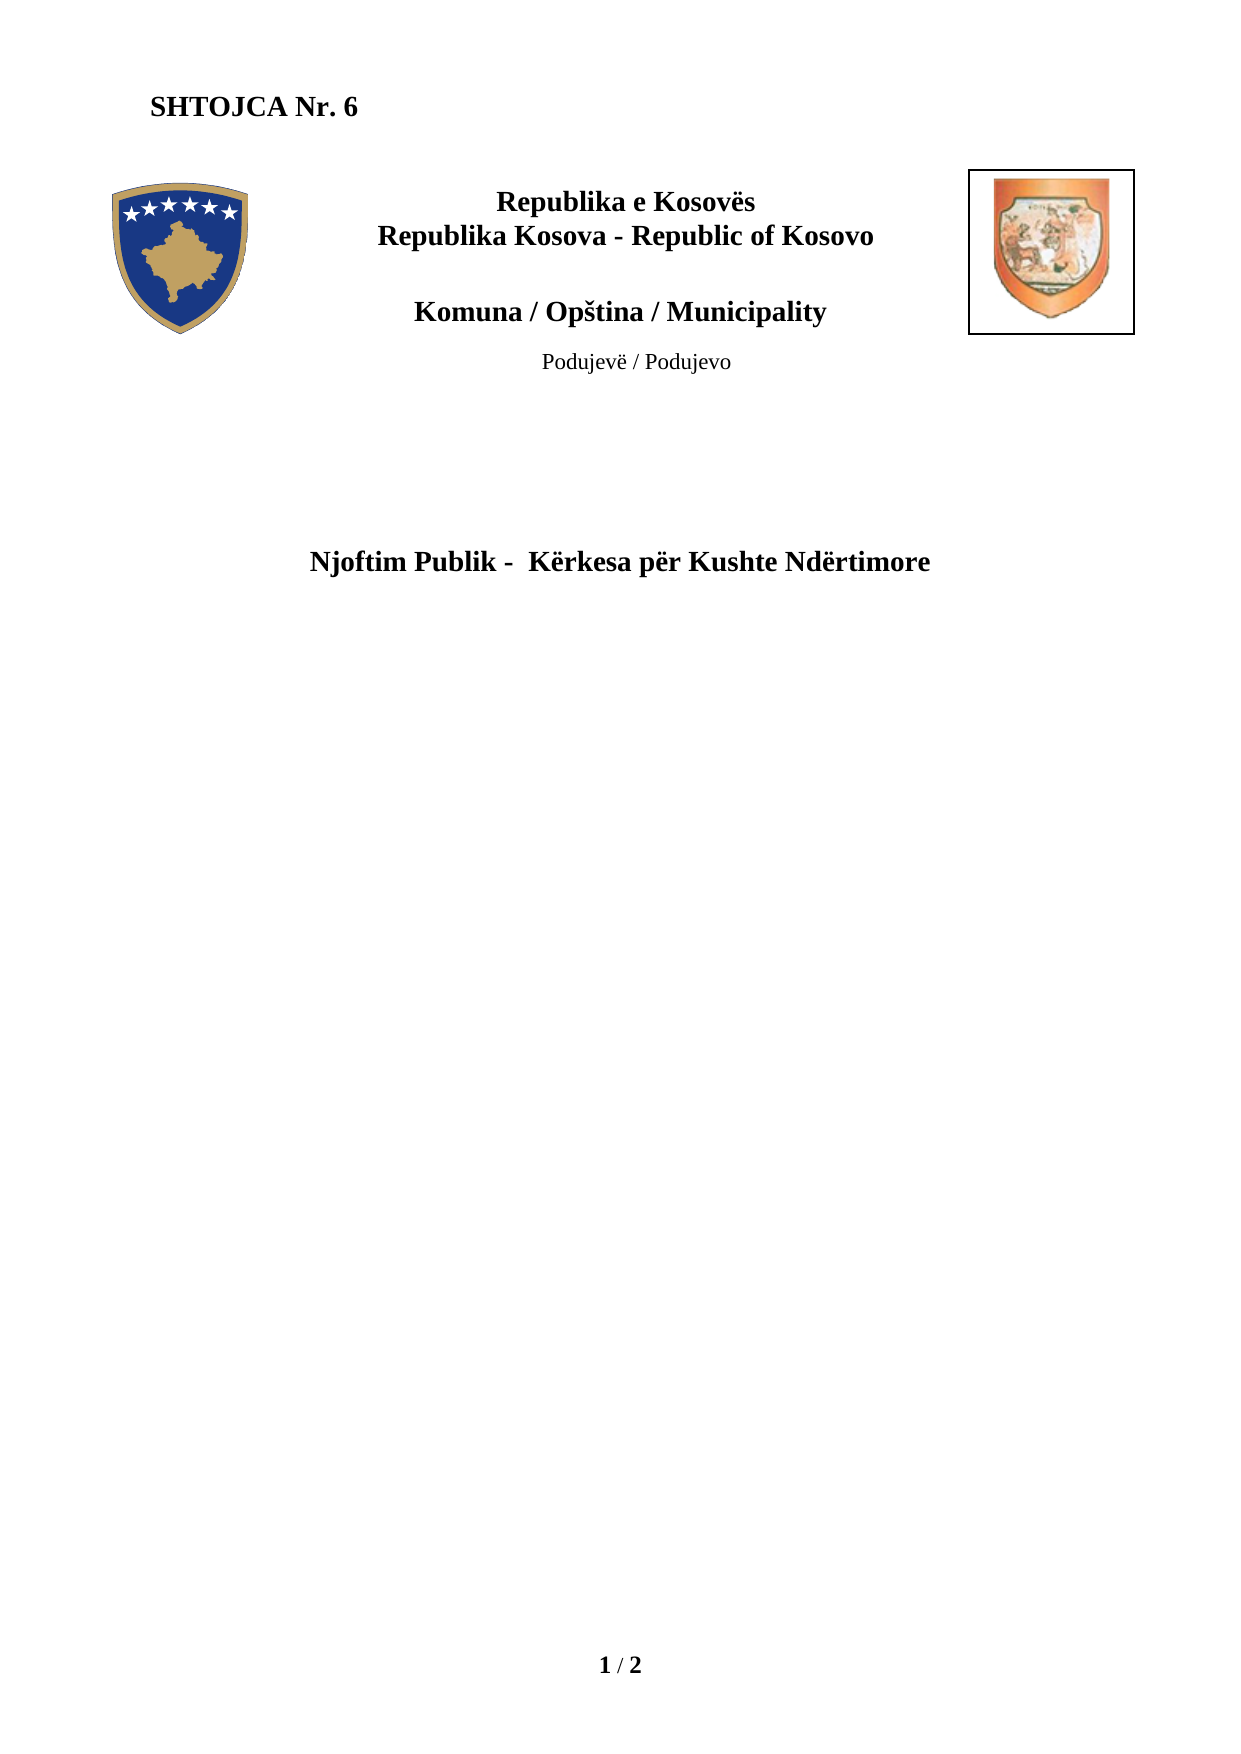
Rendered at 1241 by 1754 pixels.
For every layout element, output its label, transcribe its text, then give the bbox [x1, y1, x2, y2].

text Republika Kosova - Republic of Kosovo [150, 218, 968, 252]
title SHTOJCA Nr. 6 [150, 89, 1090, 122]
picture [993, 177, 1110, 323]
text Njoftim Publik - Kërkesa për Kushte Ndërtimore [150, 544, 1090, 578]
text Republika e Kosovës [150, 184, 968, 218]
text Komuna / Opština / Municipality [150, 299, 968, 327]
